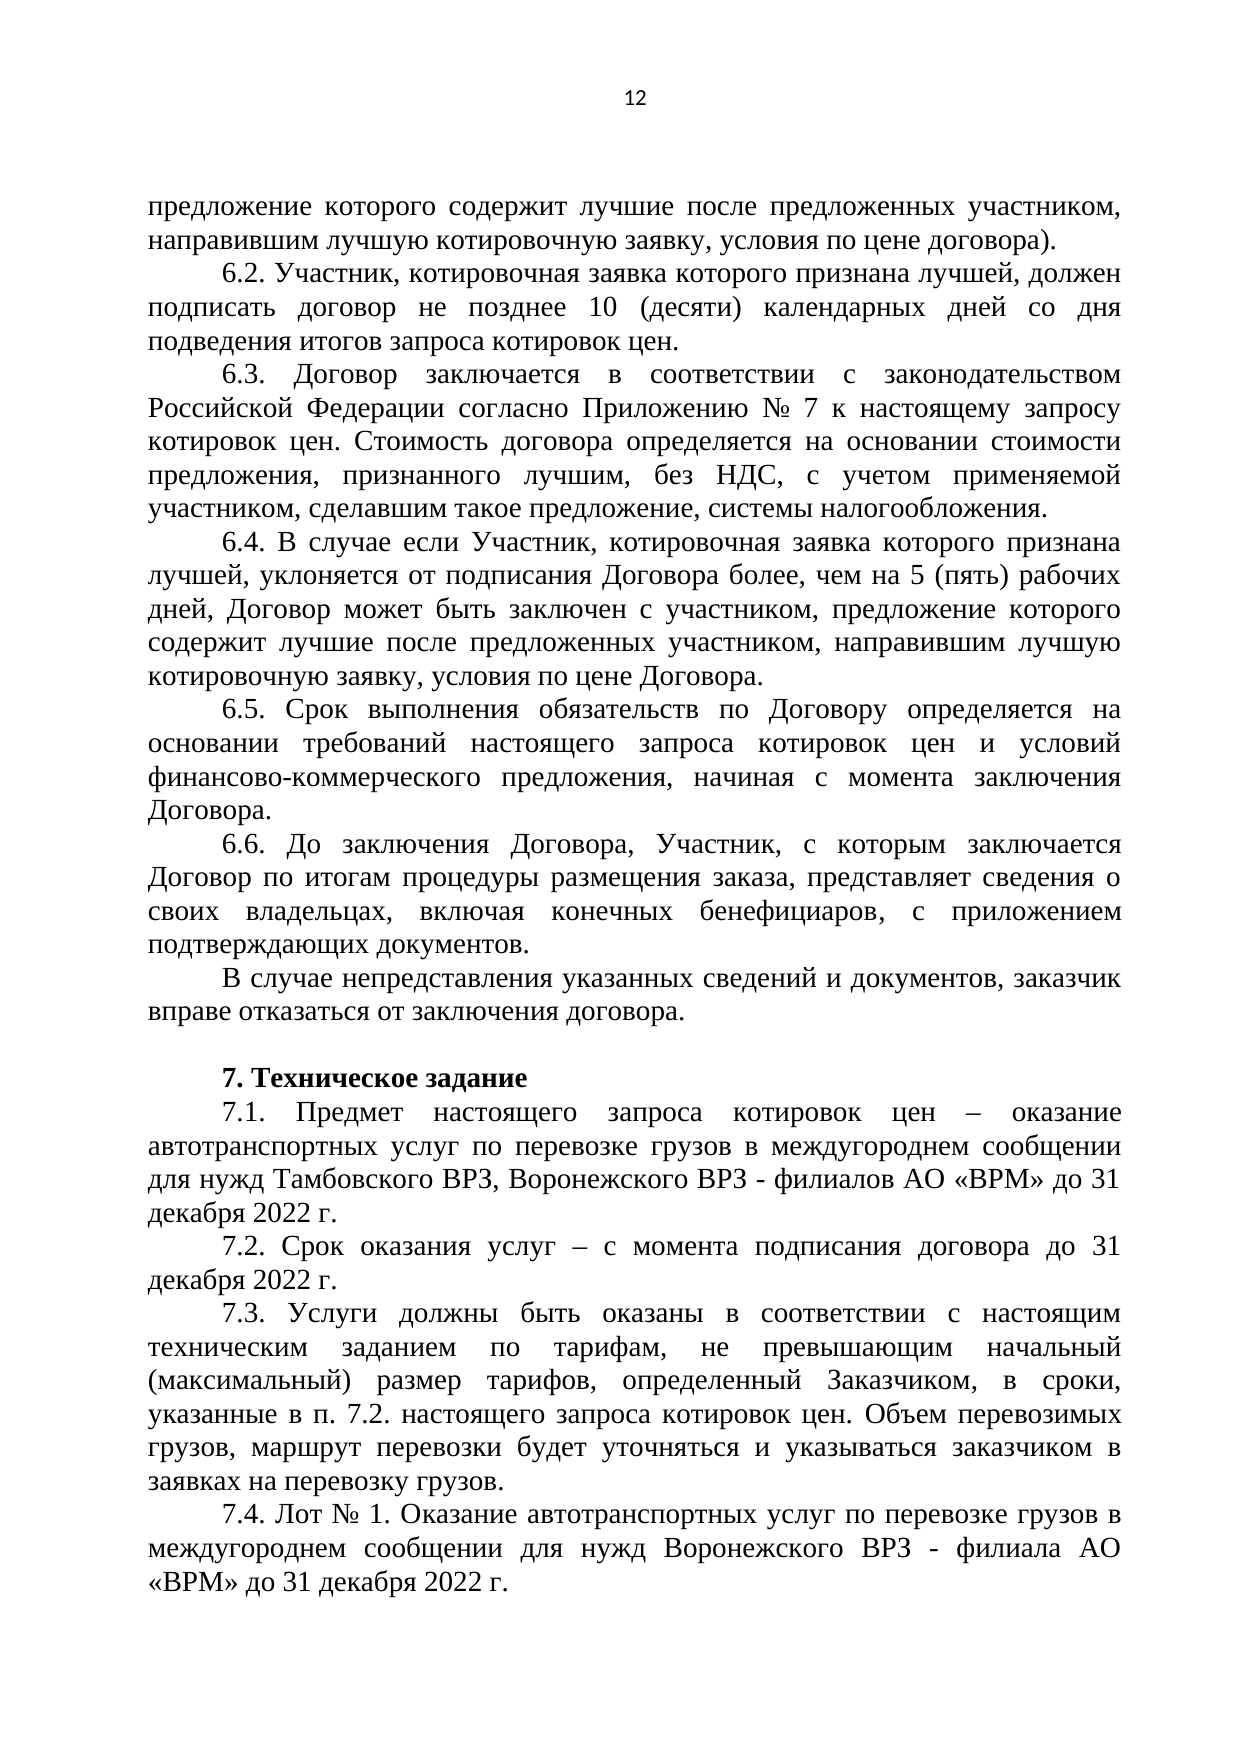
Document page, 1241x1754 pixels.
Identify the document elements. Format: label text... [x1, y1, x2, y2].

text 7.2. Срок оказания услуг – с момента подписания договора до 31 декабря 2022 г. [148, 1228, 1122, 1295]
text 7.4. Лот № 1. Оказание автотранспортных услуг по перевозке грузов в междугороднем сообщении для нужд Воронежского ВРЗ - филиала АО «ВРМ» до 31 декабря 2022 г. [148, 1497, 1122, 1597]
text 6.4. В случае если Участник, котировочная заявка которого признана лучшей, уклоняется от подписания Договора более, чем на 5 (пять) рабочих дней, Договор может быть заключен с участником, предложение которого содержит лучшие после предложенных участником, направившим лучшую котировочную заявку, условия по цене Договора. [148, 524, 1122, 692]
text 6.5. Срок выполнения обязательств по Договору определяется на основании требований настоящего запроса котировок цен и условий финансово-коммерческого предложения, начиная с момента заключения Договора. [148, 692, 1122, 826]
text 7.1. Предмет настоящего запроса котировок цен – оказание автотранспортных услуг по перевозке грузов в междугороднем сообщении для нужд Тамбовского ВРЗ, Воронежского ВРЗ - филиалов АО «ВРМ» до 31 декабря 2022 г. [148, 1094, 1122, 1228]
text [148, 188, 1122, 256]
text В случае непредставления указанных сведений и документов, заказчик вправе отказаться от заключения договора. [148, 960, 1122, 1027]
text 7.3. Услуги должны быть оказаны в соответствии с настоящим техническим заданием по тарифам, не превышающим начальный (максимальный) размер тарифов, определенный Заказчиком, в сроки, указанные в п. 7.2. настоящего запроса котировок цен. Объем перевозимых грузов, маршрут перевозки будет уточняться и указываться заказчиком в заявках на перевозку грузов. [148, 1295, 1122, 1497]
text 6.3. Договор заключается в соответствии с законодательством Российской Федерации согласно Приложению № 7 к настоящему запросу котировок цен. Стоимость договора определяется на основании стоимости предложения, признанного лучшим, без НДС, с учетом применяемой участником, сделавшим такое предложение, системы налогообложения. [148, 356, 1122, 524]
text 7. Техническое задание [148, 1061, 1122, 1094]
text 6.2. Участник, котировочная заявка которого признана лучшей, должен подписать договор не позднее 10 (десяти) календарных дней со дня подведения итогов запроса котировок цен. [148, 256, 1122, 356]
text 6.6. До заключения Договора, Участник, с которым заключается Договор по итогам процедуры размещения заказа, представляет сведения о своих владельцах, включая конечных бенефициаров, с приложением подтверждающих документов. [148, 826, 1122, 960]
